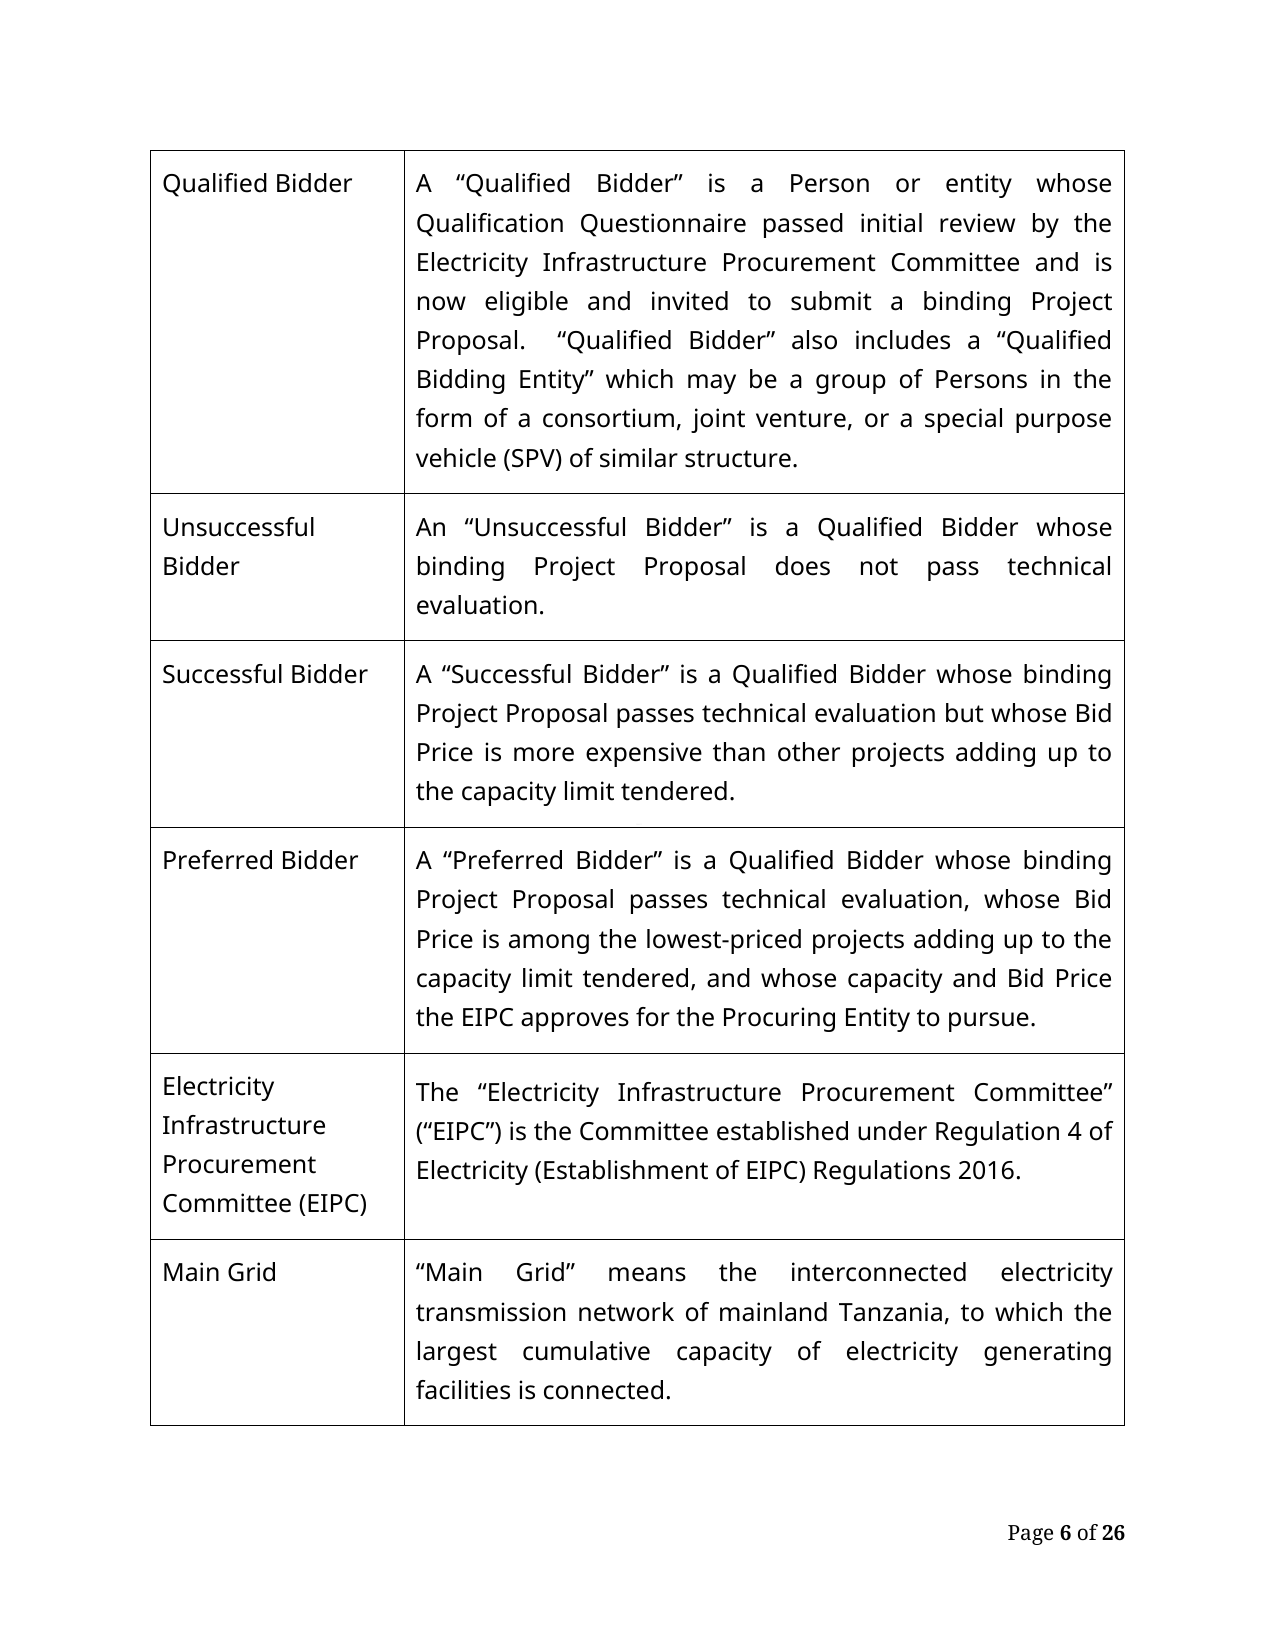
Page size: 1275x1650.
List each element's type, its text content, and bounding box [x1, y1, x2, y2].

table_cell Successful Bidder [151, 641, 404, 827]
table_cell Unsuccessful Bidder [151, 494, 404, 640]
table_cell Main Grid [151, 1240, 404, 1425]
table_cell Qualified Bidder [151, 151, 404, 493]
table_cell Electricity Infrastructure Procurement Committee (EIPC) [151, 1054, 404, 1239]
table_cell An “Unsuccessful Bidder” is a Qualified Bidder whose binding Project Proposal does not pass technical evaluation. [405, 494, 1124, 640]
table_cell A “Successful Bidder” is a Qualified Bidder whose binding Project Proposal passes technical evaluation but whose Bid Price is more expensive than other projects adding up to the capacity limit tendered. [405, 641, 1124, 827]
table_cell A “Preferred Bidder” is a Qualified Bidder whose binding Project Proposal passes technical evaluation, whose Bid Price is among the lowest-priced projects adding up to the capacity limit tendered, and whose capacity and Bid Price the EIPC approves for the Procuring Entity to pursue. [405, 828, 1124, 1052]
table_cell A “Qualified Bidder” is a Person or entity whose Qualification Questionnaire passed initial review by the Electricity Infrastructure Procurement Committee and is now eligible and invited to submit a binding Project Proposal. “Qualified Bidder” also includes a “Qualified Bidding Entity” which may be a group of Persons in the form of a consortium, joint venture, or a special purpose vehicle (SPV) of similar structure. [405, 151, 1124, 493]
table_cell Preferred Bidder [151, 828, 404, 1052]
table_cell The “Electricity Infrastructure Procurement Committee” (“EIPC”) is the Committee established under Regulation 4 of Electricity (Establishment of EIPC) Regulations 2016. [405, 1054, 1124, 1239]
table_cell “Main Grid” means the interconnected electricity transmission network of mainland Tanzania, to which the largest cumulative capacity of electricity generating facilities is connected. [405, 1240, 1124, 1425]
